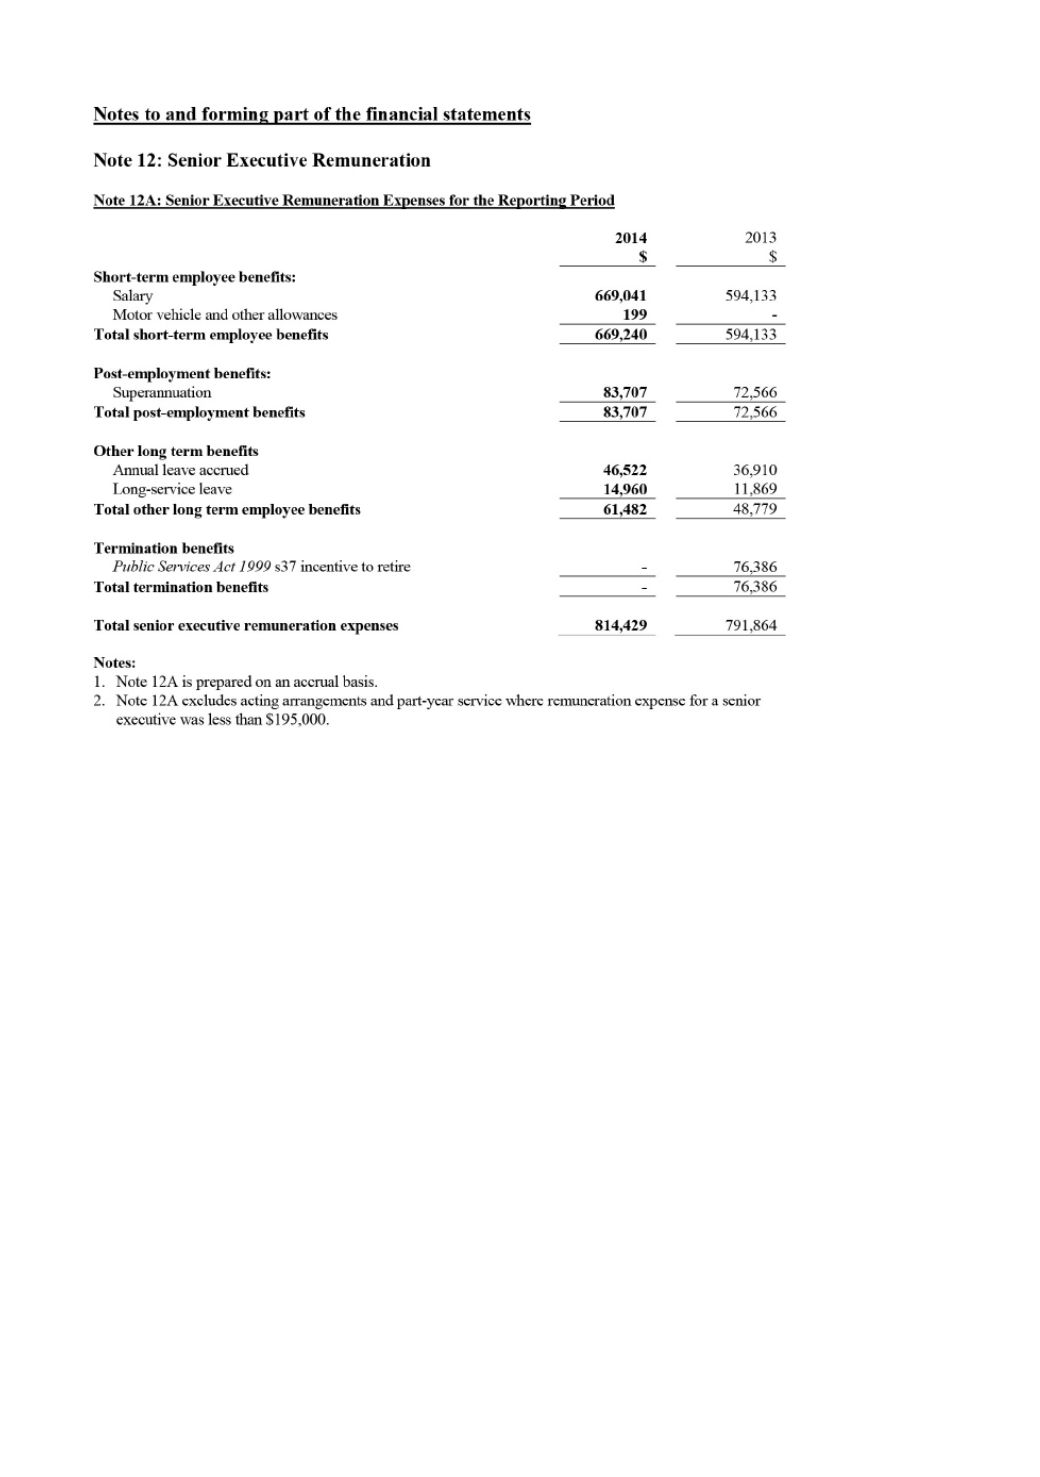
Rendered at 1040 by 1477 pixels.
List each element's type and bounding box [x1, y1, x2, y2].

picture [75, 75, 851, 771]
